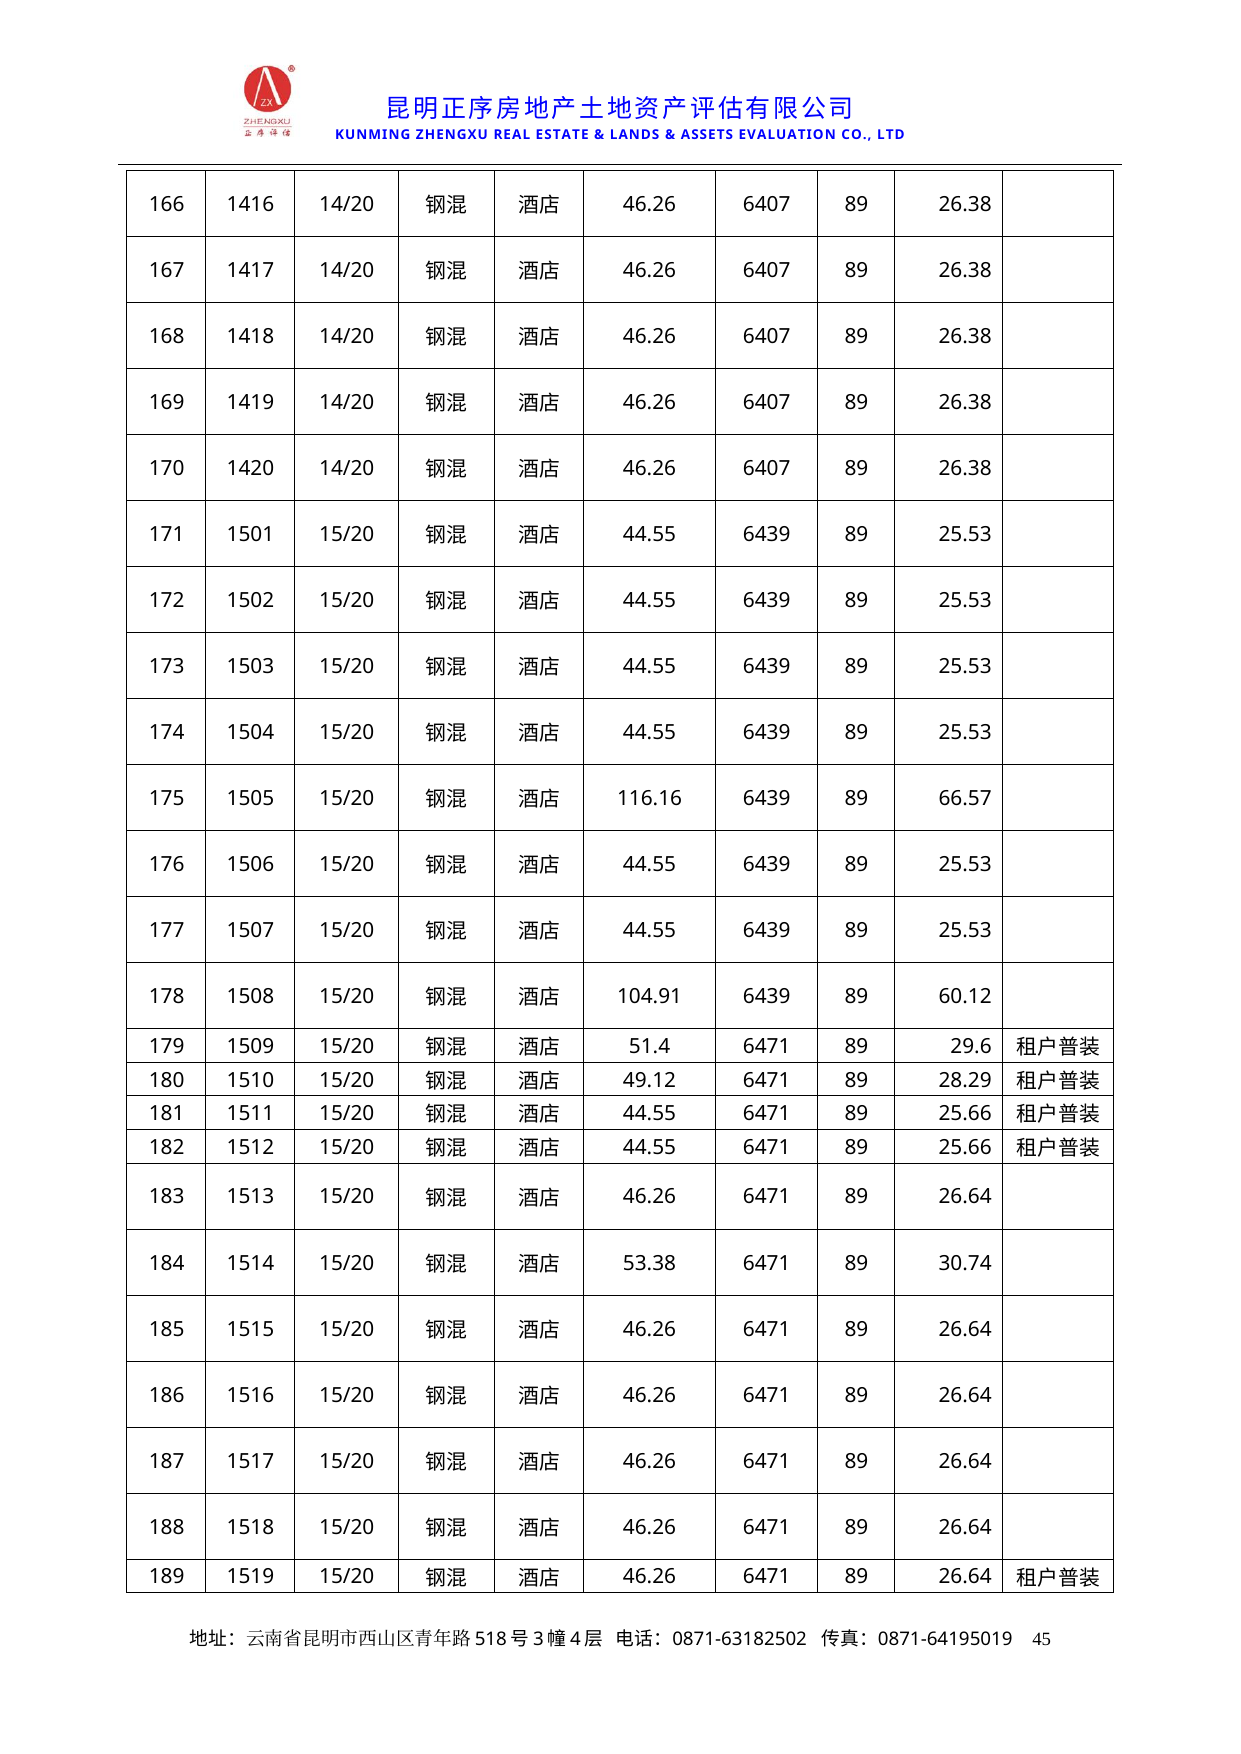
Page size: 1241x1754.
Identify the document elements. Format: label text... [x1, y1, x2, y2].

table_cell 6407 [716, 369, 817, 434]
table_cell 租户普装 [1003, 1029, 1113, 1062]
table_cell 酒店 [495, 897, 583, 962]
table_cell 26.64 [895, 1560, 1002, 1592]
table_cell 酒店 [495, 369, 583, 434]
table_cell 25.53 [895, 567, 1002, 632]
table_cell 89 [818, 1362, 894, 1427]
table_cell 1510 [206, 1063, 294, 1095]
table_cell [1003, 501, 1113, 566]
table_cell 6471 [716, 1428, 817, 1493]
table_cell 44.55 [584, 1096, 715, 1129]
table_cell 26.64 [895, 1428, 1002, 1493]
table_cell 26.38 [895, 303, 1002, 368]
table_cell 租户普装 [1003, 1130, 1113, 1162]
table_cell 89 [818, 171, 894, 236]
table_cell 15/20 [295, 831, 398, 896]
table_cell 酒店 [495, 963, 583, 1028]
table_cell 15/20 [295, 1029, 398, 1062]
table_cell 25.53 [895, 897, 1002, 962]
table_cell 1419 [206, 369, 294, 434]
table_cell 钢混 [399, 765, 494, 830]
table_cell 89 [818, 1096, 894, 1129]
table_cell [1003, 567, 1113, 632]
table_cell 26.64 [895, 1362, 1002, 1427]
table_cell 15/20 [295, 1560, 398, 1592]
table_cell 1504 [206, 699, 294, 764]
table_cell 179 [127, 1029, 205, 1062]
table_cell 酒店 [495, 171, 583, 236]
table_cell 166 [127, 171, 205, 236]
table_cell 酒店 [495, 1362, 583, 1427]
table_cell 14/20 [295, 435, 398, 500]
table_cell 168 [127, 303, 205, 368]
table_cell 1416 [206, 171, 294, 236]
table_cell 174 [127, 699, 205, 764]
table_cell [1003, 1494, 1113, 1559]
table_cell 167 [127, 237, 205, 302]
table_cell 183 [127, 1164, 205, 1228]
table_cell 1515 [206, 1296, 294, 1361]
table_cell 酒店 [495, 765, 583, 830]
table_cell [1003, 1230, 1113, 1294]
table_cell 181 [127, 1096, 205, 1129]
table_cell 14/20 [295, 237, 398, 302]
table_cell 6471 [716, 1096, 817, 1129]
table_cell 6407 [716, 303, 817, 368]
table_cell 6471 [716, 1164, 817, 1228]
table_cell 钢混 [399, 699, 494, 764]
table_cell 89 [818, 1164, 894, 1228]
table_cell 1420 [206, 435, 294, 500]
table_cell 44.55 [584, 501, 715, 566]
table_cell 酒店 [495, 699, 583, 764]
table_cell 25.53 [895, 831, 1002, 896]
table_cell 180 [127, 1063, 205, 1095]
table_cell 租户普装 [1003, 1560, 1113, 1592]
table_cell 6407 [716, 237, 817, 302]
table_cell 6439 [716, 699, 817, 764]
table_cell 26.64 [895, 1164, 1002, 1228]
table_cell 6471 [716, 1063, 817, 1095]
table_cell [1003, 963, 1113, 1028]
table_cell 30.74 [895, 1230, 1002, 1294]
table_cell 178 [127, 963, 205, 1028]
table_cell 66.57 [895, 765, 1002, 830]
table_cell 89 [818, 1494, 894, 1559]
table_cell 89 [818, 1428, 894, 1493]
table_cell 26.64 [895, 1296, 1002, 1361]
table_cell 25.66 [895, 1096, 1002, 1129]
table_cell [1003, 237, 1113, 302]
table_cell 53.38 [584, 1230, 715, 1294]
table_cell 酒店 [495, 237, 583, 302]
table_cell 酒店 [495, 1096, 583, 1129]
table_cell 6407 [716, 171, 817, 236]
table_cell 46.26 [584, 1296, 715, 1361]
table_cell 170 [127, 435, 205, 500]
table_cell 酒店 [495, 1428, 583, 1493]
table_cell 89 [818, 897, 894, 962]
table_cell 15/20 [295, 501, 398, 566]
table_cell 14/20 [295, 303, 398, 368]
table_cell 1511 [206, 1096, 294, 1129]
table_cell 46.26 [584, 369, 715, 434]
table_cell 6439 [716, 963, 817, 1028]
table_cell 租户普装 [1003, 1063, 1113, 1095]
table_cell 1508 [206, 963, 294, 1028]
table_cell 44.55 [584, 897, 715, 962]
table_cell 钢混 [399, 303, 494, 368]
table_cell 15/20 [295, 765, 398, 830]
table_cell 44.55 [584, 633, 715, 698]
picture [233, 54, 303, 137]
table_cell 177 [127, 897, 205, 962]
table_cell [1003, 831, 1113, 896]
table_cell 44.55 [584, 831, 715, 896]
table_cell 钢混 [399, 1428, 494, 1493]
table_cell 89 [818, 1560, 894, 1592]
table_cell 钢混 [399, 567, 494, 632]
table_cell 钢混 [399, 831, 494, 896]
table_cell 钢混 [399, 1130, 494, 1162]
table_cell 89 [818, 963, 894, 1028]
table_cell 钢混 [399, 1296, 494, 1361]
table_cell 89 [818, 435, 894, 500]
table_cell 25.53 [895, 633, 1002, 698]
table_cell 6439 [716, 897, 817, 962]
table_cell 89 [818, 369, 894, 434]
table_cell 15/20 [295, 1063, 398, 1095]
table_cell 钢混 [399, 435, 494, 500]
table_cell 钢混 [399, 1029, 494, 1062]
table_cell 1519 [206, 1560, 294, 1592]
table_cell 185 [127, 1296, 205, 1361]
table_cell 1418 [206, 303, 294, 368]
table_cell 酒店 [495, 831, 583, 896]
table_cell 46.26 [584, 1428, 715, 1493]
table_cell 89 [818, 699, 894, 764]
table_cell [1003, 171, 1113, 236]
table_cell 186 [127, 1362, 205, 1427]
table_cell 89 [818, 1296, 894, 1361]
table_cell 钢混 [399, 897, 494, 962]
table_cell 14/20 [295, 171, 398, 236]
table_cell 钢混 [399, 1560, 494, 1592]
table_cell 172 [127, 567, 205, 632]
table_cell 酒店 [495, 435, 583, 500]
table_cell 酒店 [495, 1063, 583, 1095]
table_cell 46.26 [584, 1494, 715, 1559]
table_cell [1003, 633, 1113, 698]
table_cell 6439 [716, 633, 817, 698]
table_cell 酒店 [495, 1164, 583, 1228]
table_cell 钢混 [399, 1063, 494, 1095]
table_cell 1512 [206, 1130, 294, 1162]
table_cell 46.26 [584, 1362, 715, 1427]
table_cell 25.53 [895, 699, 1002, 764]
table_cell 89 [818, 501, 894, 566]
table_cell 46.26 [584, 1164, 715, 1228]
table_cell 46.26 [584, 1560, 715, 1592]
table_cell 189 [127, 1560, 205, 1592]
table_cell 26.38 [895, 435, 1002, 500]
table_cell 44.55 [584, 699, 715, 764]
table_cell 46.26 [584, 171, 715, 236]
table_cell 1503 [206, 633, 294, 698]
table_cell 钢混 [399, 633, 494, 698]
table_cell 6471 [716, 1296, 817, 1361]
table_cell 15/20 [295, 1296, 398, 1361]
table_cell 钢混 [399, 1362, 494, 1427]
table_cell [1003, 369, 1113, 434]
table_cell 酒店 [495, 1560, 583, 1592]
table_cell [1003, 699, 1113, 764]
table_cell 1505 [206, 765, 294, 830]
table_cell [1003, 435, 1113, 500]
table_cell 1513 [206, 1164, 294, 1228]
table_cell 14/20 [295, 369, 398, 434]
table_cell 6471 [716, 1362, 817, 1427]
table_cell 1517 [206, 1428, 294, 1493]
table_cell 15/20 [295, 633, 398, 698]
table_cell 1501 [206, 501, 294, 566]
table_cell 15/20 [295, 1096, 398, 1129]
table_cell 15/20 [295, 897, 398, 962]
table_cell 49.12 [584, 1063, 715, 1095]
table_cell 6439 [716, 831, 817, 896]
table_cell 89 [818, 765, 894, 830]
table_cell 酒店 [495, 1494, 583, 1559]
table_cell 26.38 [895, 171, 1002, 236]
table_cell 25.53 [895, 501, 1002, 566]
table_cell 6439 [716, 765, 817, 830]
table_cell 酒店 [495, 1230, 583, 1294]
table_cell 15/20 [295, 567, 398, 632]
table_cell 6439 [716, 567, 817, 632]
table_cell 6471 [716, 1029, 817, 1062]
table_cell 1514 [206, 1230, 294, 1294]
table_cell 26.38 [895, 369, 1002, 434]
table_cell 171 [127, 501, 205, 566]
table_cell 钢混 [399, 369, 494, 434]
table_cell 89 [818, 633, 894, 698]
table_cell 182 [127, 1130, 205, 1162]
table_cell 钢混 [399, 501, 494, 566]
table_cell 46.26 [584, 237, 715, 302]
table_cell [1003, 1428, 1113, 1493]
table_cell 15/20 [295, 1494, 398, 1559]
table_cell 1502 [206, 567, 294, 632]
table_cell 酒店 [495, 1296, 583, 1361]
table_cell 酒店 [495, 1130, 583, 1162]
table_cell 89 [818, 1029, 894, 1062]
table_cell [1003, 897, 1113, 962]
table_cell 15/20 [295, 1164, 398, 1228]
table_cell 28.29 [895, 1063, 1002, 1095]
table_cell 29.6 [895, 1029, 1002, 1062]
table_cell [1003, 1296, 1113, 1361]
table_cell 89 [818, 567, 894, 632]
table_cell 6471 [716, 1230, 817, 1294]
table_cell 钢混 [399, 1096, 494, 1129]
table_cell 6471 [716, 1494, 817, 1559]
table_cell 1516 [206, 1362, 294, 1427]
table_cell [1003, 765, 1113, 830]
table_cell 6471 [716, 1130, 817, 1162]
table_cell 1417 [206, 237, 294, 302]
table_cell 酒店 [495, 567, 583, 632]
table_cell 176 [127, 831, 205, 896]
table_cell 6471 [716, 1560, 817, 1592]
table_cell 44.55 [584, 1130, 715, 1162]
table_cell 6407 [716, 435, 817, 500]
table_cell [1003, 303, 1113, 368]
table_cell 15/20 [295, 963, 398, 1028]
table_cell [1003, 1362, 1113, 1427]
table_cell [1003, 1164, 1113, 1228]
table_cell 26.64 [895, 1494, 1002, 1559]
table_cell 钢混 [399, 1494, 494, 1559]
table_cell 187 [127, 1428, 205, 1493]
table_cell 酒店 [495, 501, 583, 566]
table_cell 89 [818, 237, 894, 302]
table_cell 89 [818, 303, 894, 368]
table_cell 租户普装 [1003, 1096, 1113, 1129]
table_cell 175 [127, 765, 205, 830]
table_cell 钢混 [399, 171, 494, 236]
table_cell 1518 [206, 1494, 294, 1559]
table_cell 钢混 [399, 1164, 494, 1228]
table_cell 25.66 [895, 1130, 1002, 1162]
table_cell 89 [818, 1063, 894, 1095]
table_cell 15/20 [295, 1428, 398, 1493]
table_cell 15/20 [295, 1130, 398, 1162]
table_cell 15/20 [295, 1362, 398, 1427]
table_cell 46.26 [584, 303, 715, 368]
table_cell 钢混 [399, 1230, 494, 1294]
table_cell 60.12 [895, 963, 1002, 1028]
table_cell 15/20 [295, 699, 398, 764]
table_cell 89 [818, 1230, 894, 1294]
table_cell 酒店 [495, 303, 583, 368]
table_cell 酒店 [495, 1029, 583, 1062]
table_cell 46.26 [584, 435, 715, 500]
table_cell 6439 [716, 501, 817, 566]
table_cell 184 [127, 1230, 205, 1294]
table_cell 89 [818, 1130, 894, 1162]
table_cell 酒店 [495, 633, 583, 698]
table_cell 1507 [206, 897, 294, 962]
table_cell 1509 [206, 1029, 294, 1062]
table_cell 51.4 [584, 1029, 715, 1062]
table_cell 173 [127, 633, 205, 698]
table_cell 26.38 [895, 237, 1002, 302]
table_cell 169 [127, 369, 205, 434]
table_cell 钢混 [399, 237, 494, 302]
table_cell 15/20 [295, 1230, 398, 1294]
table_cell 89 [818, 831, 894, 896]
table_cell 44.55 [584, 567, 715, 632]
table_cell 188 [127, 1494, 205, 1559]
table_cell 1506 [206, 831, 294, 896]
table_cell 104.91 [584, 963, 715, 1028]
table_cell 116.16 [584, 765, 715, 830]
table_cell 钢混 [399, 963, 494, 1028]
